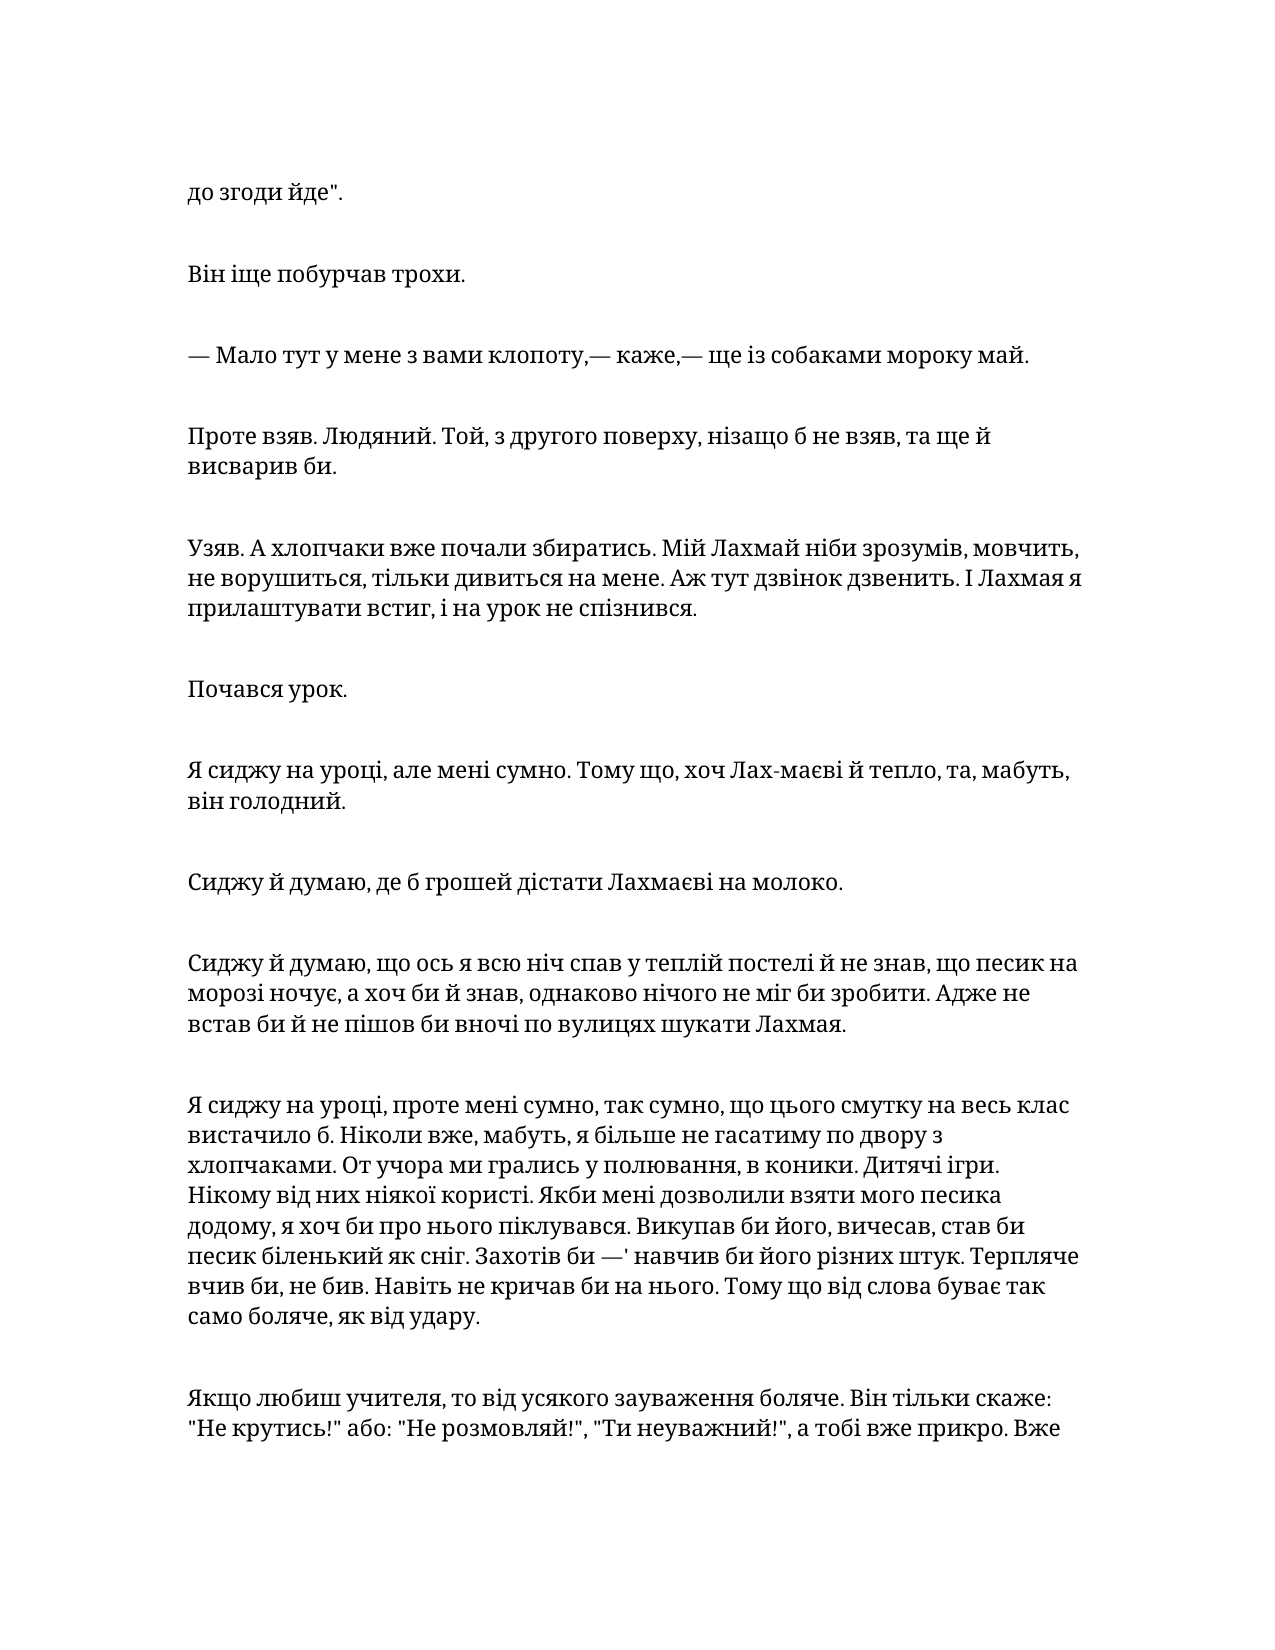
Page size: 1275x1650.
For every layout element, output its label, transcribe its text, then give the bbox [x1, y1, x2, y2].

text Сиджу й думаю, де б грошей дістати Лахмаєві на молоко. [187, 839, 1087, 896]
text Я сиджу на уроці, але мені сумно. Тому що, хоч Лах-маєві й тепло, та, мабуть, він голодний. [187, 728, 1087, 815]
text Я сиджу на уроці, проте мені сумно, так сумно, що цього смутку на весь клас вистачило б. Ніколи вже, мабуть, я більше не гасатиму по двору з хлопчаками. От учора ми грались у полювання, в коники. Дитячі ігри. Нікому від них ніякої користі. Якби мені дозволили взяти мого песика додому, я хоч би про нього піклувався. Викупав би його, вичесав, став би песик біленький як сніг. Захотів би —' навчив би його різних штук. Терпляче вчив би, не бив. Навіть не кричав би на нього. Тому що від слова буває так само боляче, як від удару. [187, 1062, 1087, 1331]
text Почався урок. [187, 647, 1087, 703]
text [187, 1355, 1087, 1442]
text Сиджу й думаю, що ось я всю ніч спав у теплій постелі й не знав, що песик на морозі ночує, а хоч би й знав, однаково нічого не міг би зробити. Адже не встав би й не пішов би вночі по вулицях шукати Лахмая. [187, 921, 1087, 1038]
text Проте взяв. Людяний. Той, з другого поверху, нізащо б не взяв, та ще й висварив би. [187, 394, 1087, 481]
text Він іще побурчав трохи. [187, 231, 1087, 288]
text Узяв. А хлопчаки вже почали збиратись. Мій Лахмай ніби зрозумів, мовчить, не ворушиться, тільки дивиться на мене. Аж тут дзвінок дзвенить. І Лахмая я прилаштувати встиг, і на урок не спізнився. [187, 505, 1087, 622]
text до згоди йде". [187, 150, 1087, 207]
text — Мало тут у мене з вами клопоту,— каже,— ще із собаками мороку май. [187, 312, 1087, 369]
